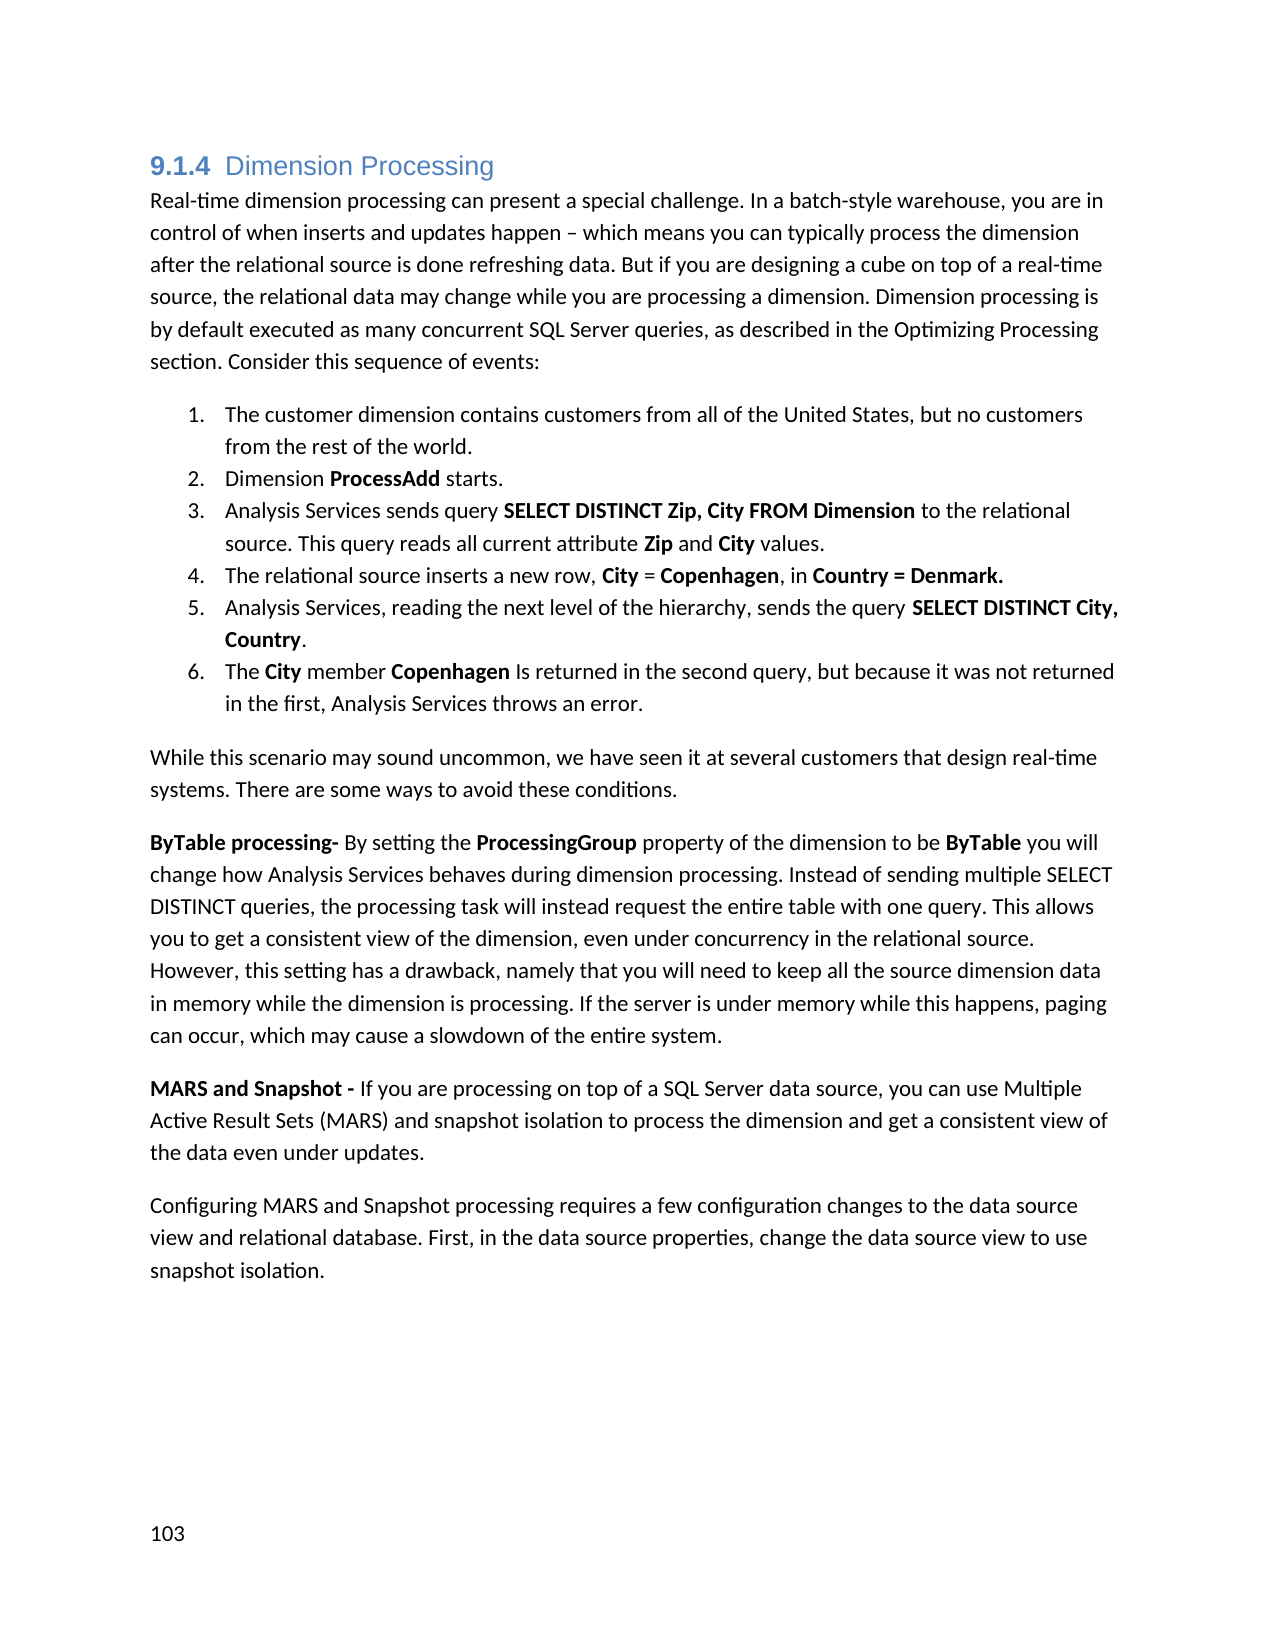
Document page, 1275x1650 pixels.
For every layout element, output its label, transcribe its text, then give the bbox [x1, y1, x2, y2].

text Configuring MARS and Snapshot processing requires a few configuration changes to the data source view and relational database. First, in the data source properties, change the data source view to use snapshot isolation. [150, 1191, 1125, 1284]
list The City member Copenhagen Is returned in the second query, but because it was not returned in the first, Analysis Services throws an error. [187, 657, 1125, 718]
list The customer dimension contains customers from all of the United States, but no customers from the rest of the world. [187, 400, 1125, 460]
text Real-time dimension processing can present a special challenge. In a batch-style warehouse, you are in control of when inserts and updates happen – which means you can typically process the dimension after the relational source is done refreshing data. But if you are designing a cube on top of a real-time source, the relational data may change while you are processing a dimension. Dimension processing is by default executed as many concurrent SQL Server queries, as described in the Optimizing Processing section. Consider this sequence of events: [150, 186, 1125, 375]
text MARS and Snapshot - If you are processing on top of a SQL Server data source, you can use Multiple Active Result Sets (MARS) and snapshot isolation to process the dimension and get a consistent view of the data even under updates. [150, 1074, 1125, 1166]
list Analysis Services sends query SELECT DISTINCT Zip, City FROM Dimension to the relational source. This query reads all current attribute Zip and City values. [187, 496, 1125, 557]
subtitle Dimension Processing [150, 150, 1125, 181]
text While this scenario may sound uncommon, we have seen it at several customers that design real-time systems. There are some ways to avoid these conditions. [150, 743, 1125, 803]
list Analysis Services, reading the next level of the hierarchy, sends the query SELECT DISTINCT City, Country. [187, 593, 1125, 653]
text ByTable processing- By setting the ProcessingGroup property of the dimension to be ByTable you will change how Analysis Services behaves during dimension processing. Instead of sending multiple SELECT DISTINCT queries, the processing task will instead request the entire table with one query. This allows you to get a consistent view of the dimension, even under concurrency in the relational source. However, this setting has a drawback, namely that you will need to keep all the source dimension data in memory while the dimension is processing. If the server is under memory while this happens, paging can occur, which may cause a slowdown of the entire system. [150, 828, 1125, 1049]
list The relational source inserts a new row, City = Copenhagen, in Country = Denmark. [187, 561, 1125, 589]
list Dimension ProcessAdd starts. [187, 464, 1125, 492]
